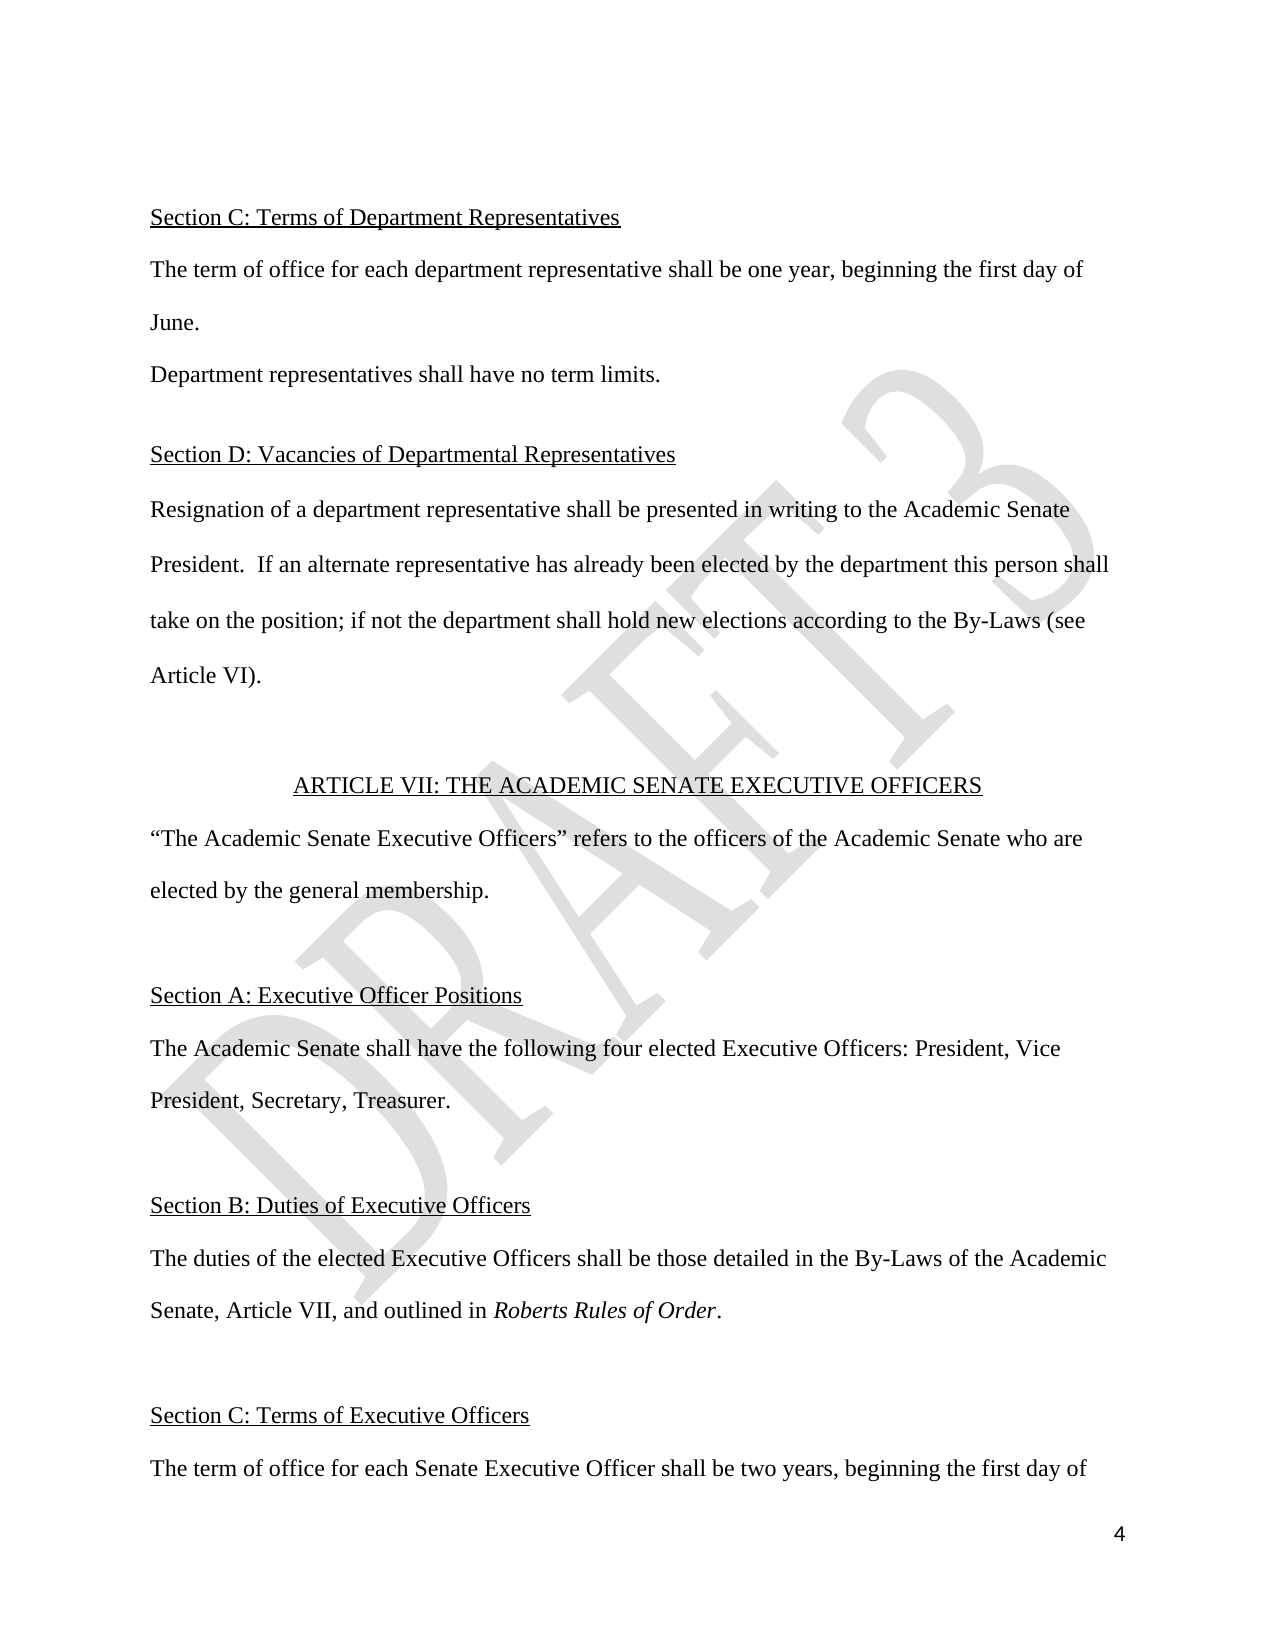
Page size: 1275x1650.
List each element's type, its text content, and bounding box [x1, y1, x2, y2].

text The term of office for each Senate Executive Officer shall be two years, beginning the first day of [150, 1454, 1125, 1481]
text Article VI). [150, 661, 1125, 688]
text Senate, Article VII, and outlined in Roberts Rules of Order. [150, 1296, 1125, 1324]
text “The Academic Senate Executive Officers” refers to the officers of the Academic Senate who are [150, 824, 1125, 851]
text Section C: Terms of Executive Officers [150, 1401, 1125, 1429]
text elected by the general membership. [150, 876, 1125, 904]
text Department representatives shall have no term limits. [150, 360, 1125, 388]
text President. If an alternate representative has already been elected by the department this person shall [150, 551, 1125, 578]
text Section C: Terms of Department Representatives [150, 202, 1125, 230]
text The Academic Senate shall have the following four elected Executive Officers: President, Vice [150, 1034, 1125, 1061]
text Section B: Duties of Executive Officers [150, 1191, 1125, 1219]
text Section D: Vacancies of Departmental Representatives [150, 440, 1125, 468]
text The duties of the elected Executive Officers shall be those detailed in the By-Laws of the Academic [150, 1244, 1125, 1271]
text take on the position; if not the department shall hold new elections according to the By-Laws (see [150, 606, 1125, 633]
text ARTICLE VII: THE ACADEMIC SENATE EXECUTIVE OFFICERS [150, 771, 1125, 799]
text Section A: Executive Officer Positions [150, 981, 1125, 1009]
text The term of office for each department representative shall be one year, beginning the first day of [150, 255, 1125, 283]
text President, Secretary, Treasurer. [150, 1086, 1125, 1114]
text Resignation of a department representative shall be presented in writing to the Academic Senate [150, 495, 1125, 523]
text June. [150, 307, 1125, 335]
